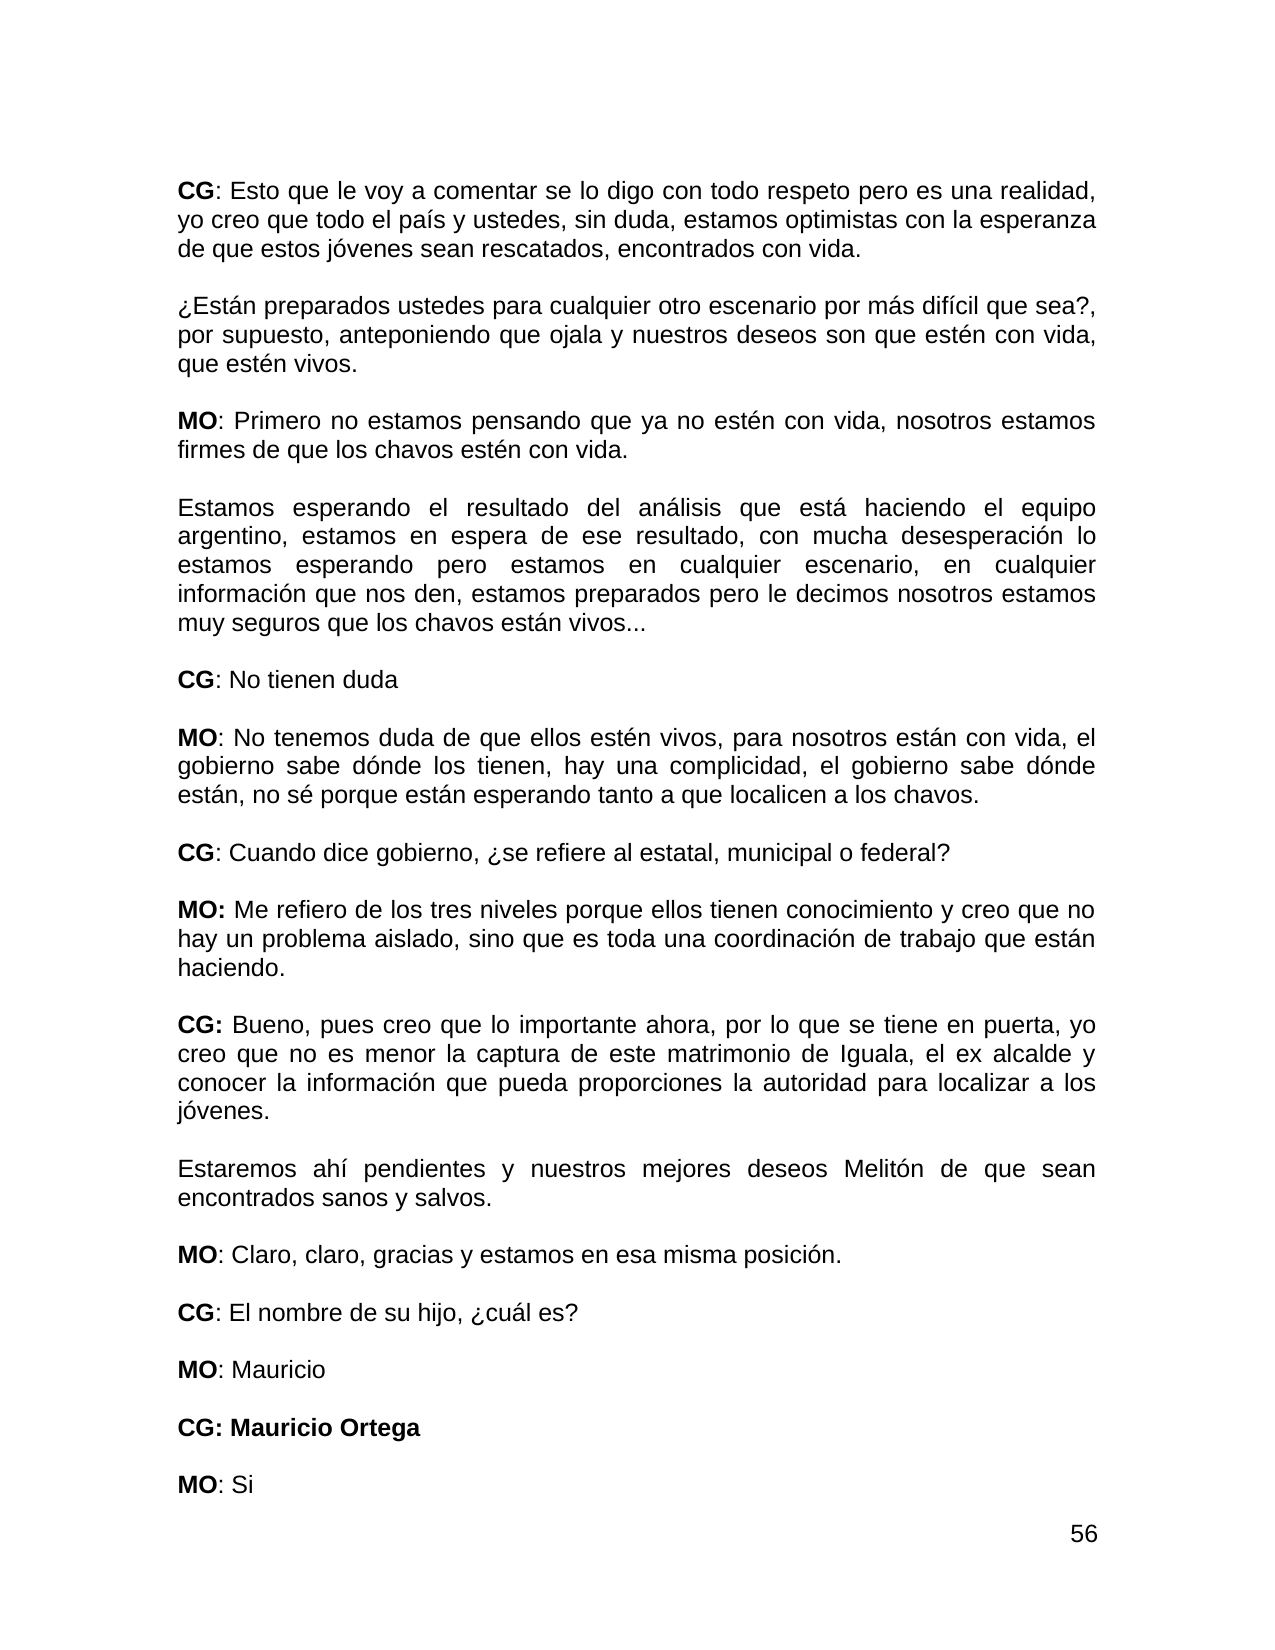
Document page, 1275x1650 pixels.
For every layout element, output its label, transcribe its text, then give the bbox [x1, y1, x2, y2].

text CG: Mauricio Ortega [177, 1413, 1098, 1441]
text MO: Mauricio [177, 1355, 1098, 1384]
text Estaremos ahí pendientes y nuestros mejores deseos Melitón de que sean encontrados sanos y salvos. [177, 1154, 1098, 1211]
text CG: No tienen duda [177, 665, 1098, 694]
text MO: Me refiero de los tres niveles porque ellos tienen conocimiento y creo que no hay un problema aislado, sino que es toda una coordinación de trabajo que están haciendo. [177, 895, 1098, 981]
text CG: Esto que le voy a comentar se lo digo con todo respeto pero es una realidad, yo creo que todo el país y ustedes, sin duda, estamos optimistas con la esperanza de que estos jóvenes sean rescatados, encontrados con vida. [177, 176, 1098, 263]
text MO: Claro, claro, gracias y estamos en esa misma posición. [177, 1240, 1098, 1269]
text CG: El nombre de su hijo, ¿cuál es? [177, 1298, 1098, 1326]
text ¿Están preparados ustedes para cualquier otro escenario por más difícil que sea?, por supuesto, anteponiendo que ojala y nuestros deseos son que estén con vida, que estén vivos. [177, 291, 1098, 378]
text CG: Bueno, pues creo que lo importante ahora, por lo que se tiene en puerta, yo creo que no es menor la captura de este matrimonio de Iguala, el ex alcalde y conocer la información que pueda proporciones la autoridad para localizar a los jóvenes. [177, 1010, 1098, 1125]
text MO: Si [177, 1470, 1098, 1499]
text Estamos esperando el resultado del análisis que está haciendo el equipo argentino, estamos en espera de ese resultado, con mucha desesperación lo estamos esperando pero estamos en cualquier escenario, en cualquier información que nos den, estamos preparados pero le decimos nosotros estamos muy seguros que los chavos están vivos... [177, 493, 1098, 636]
text MO: No tenemos duda de que ellos estén vivos, para nosotros están con vida, el gobierno sabe dónde los tienen, hay una complicidad, el gobierno sabe dónde están, no sé porque están esperando tanto a que localicen a los chavos. [177, 723, 1098, 809]
text CG: Cuando dice gobierno, ¿se refiere al estatal, municipal o federal? [177, 838, 1098, 866]
text MO: Primero no estamos pensando que ya no estén con vida, nosotros estamos firmes de que los chavos estén con vida. [177, 406, 1098, 464]
